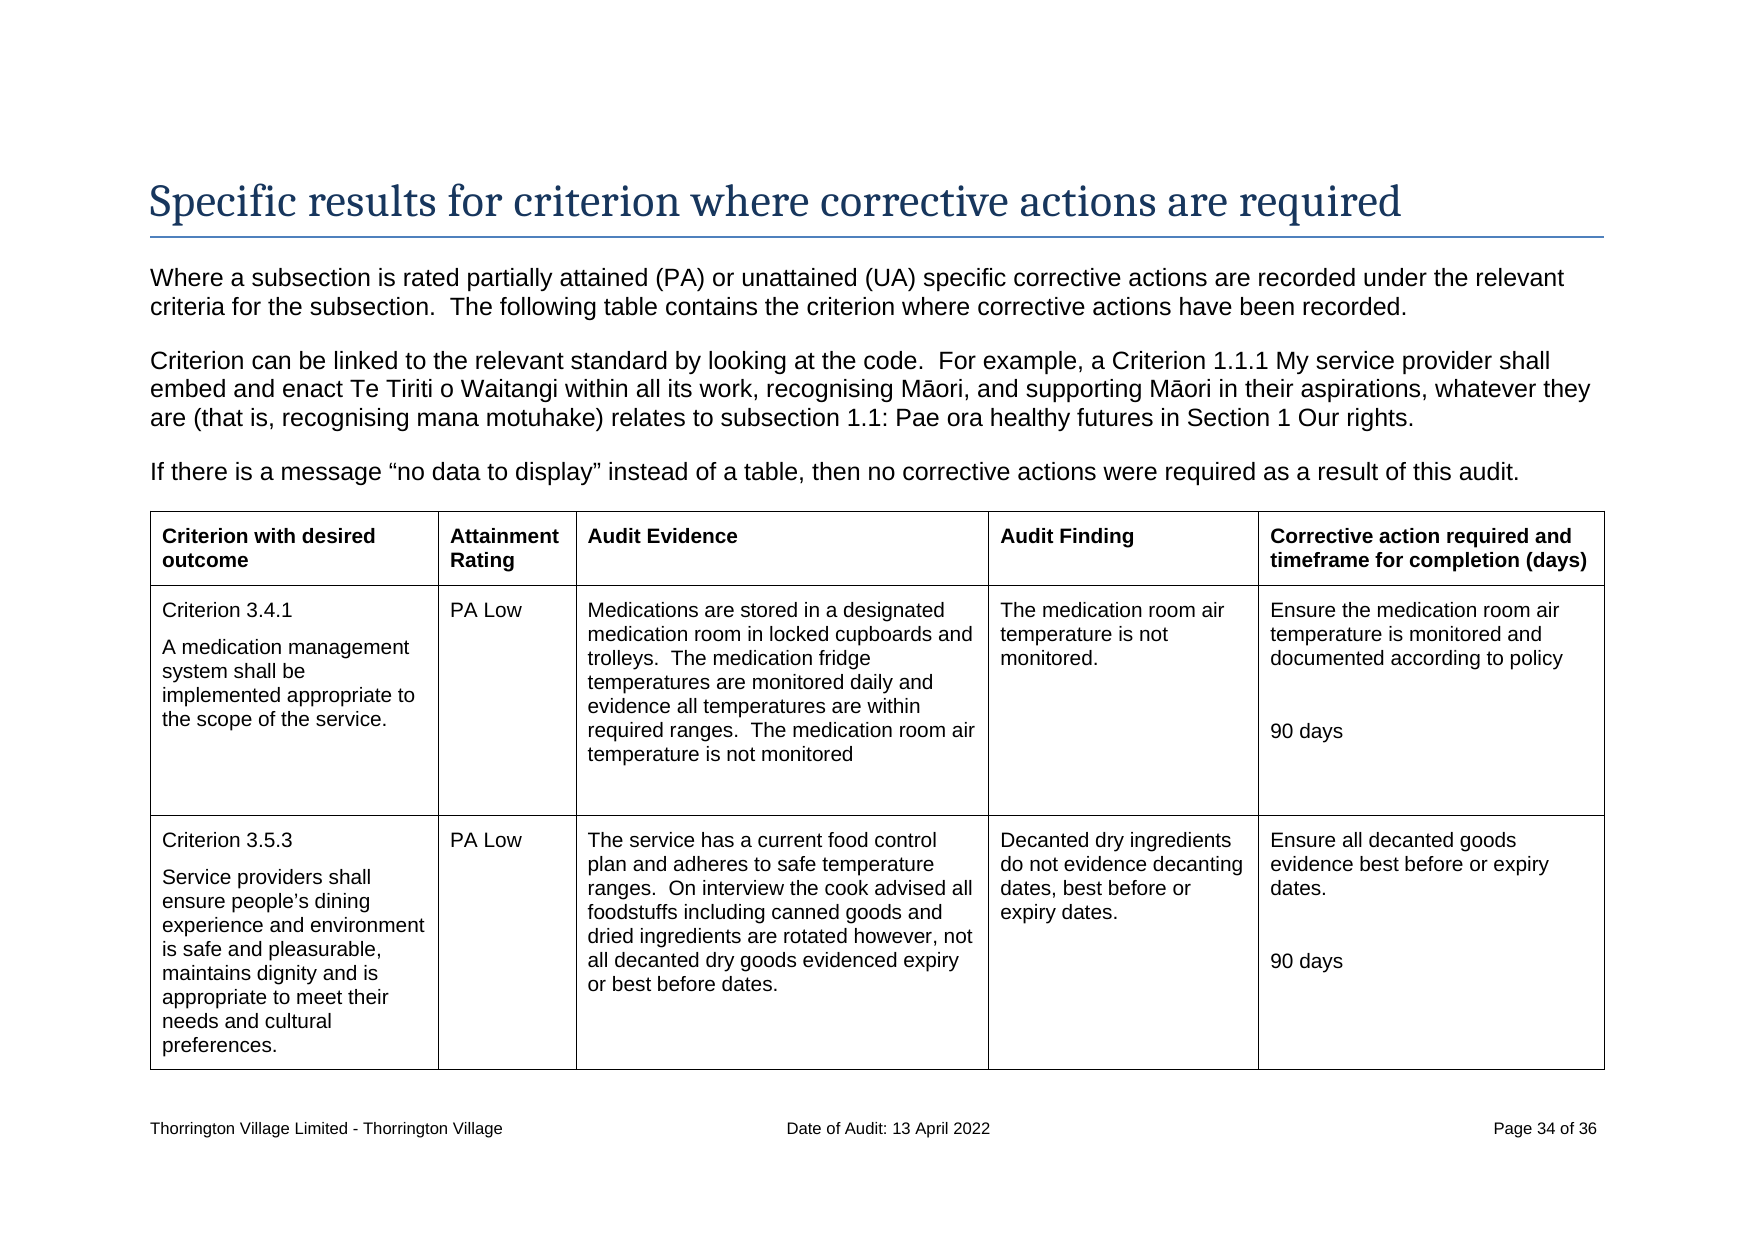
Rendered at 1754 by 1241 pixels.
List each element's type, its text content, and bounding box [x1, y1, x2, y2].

table_cell The medication room air temperature is not monitored. [989, 586, 1258, 815]
text Criterion can be linked to the relevant standard by looking at the code. For example, a Criterion 1.1.1 My service provider shall embed and enact Te Tiriti o Waitangi within all its work, recognising Māori, and supporting Māori in their aspirations, whatever they are (that is, recognising mana motuhake) relates to subsection 1.1: Pae ora healthy futures in Section 1 Our rights. [150, 346, 1604, 432]
text Where a subsection is rated partially attained (PA) or unattained (UA) specific corrective actions are recorded under the relevant criteria for the subsection. The following table contains the criterion where corrective actions have been recorded. [150, 263, 1604, 321]
table_header Audit Evidence [577, 512, 988, 584]
table_cell PA Low [439, 586, 576, 815]
table_header Corrective action required and timeframe for completion (days) [1259, 512, 1604, 584]
table_cell Criterion 3.4.1 A medication management system shall be implemented appropriate to the scope of the service. [151, 586, 438, 815]
table_cell Ensure the medication room air temperature is monitored and documented according to policy 90 days [1259, 586, 1604, 815]
table_header Attainment Rating [439, 512, 576, 584]
table_cell Decanted dry ingredients do not evidence decanting dates, best before or expiry dates. [989, 816, 1258, 1069]
table_cell Criterion 3.5.3 Service providers shall ensure people’s dining experience and environment is safe and pleasurable, maintains dignity and is appropriate to meet their needs and cultural preferences. [151, 816, 438, 1069]
table_header Audit Finding [989, 512, 1258, 584]
table_cell Ensure all decanted goods evidence best before or expiry dates. 90 days [1259, 816, 1604, 1069]
table_header Criterion with desired outcome [151, 512, 438, 584]
table_cell The service has a current food control plan and adheres to safe temperature ranges. On interview the cook advised all foodstuffs including canned goods and dried ingredients are rotated however, not all decanted dry goods evidenced expiry or best before dates. [577, 816, 988, 1069]
subtitle Specific results for criterion where corrective actions are required [150, 175, 1604, 236]
table_cell Medications are stored in a designated medication room in locked cupboards and trolleys. The medication fridge temperatures are monitored daily and evidence all temperatures are within required ranges. The medication room air temperature is not monitored [577, 586, 988, 815]
text If there is a message “no data to display” instead of a table, then no corrective actions were required as a result of this audit. [150, 457, 1604, 486]
table_cell PA Low [439, 816, 576, 1069]
